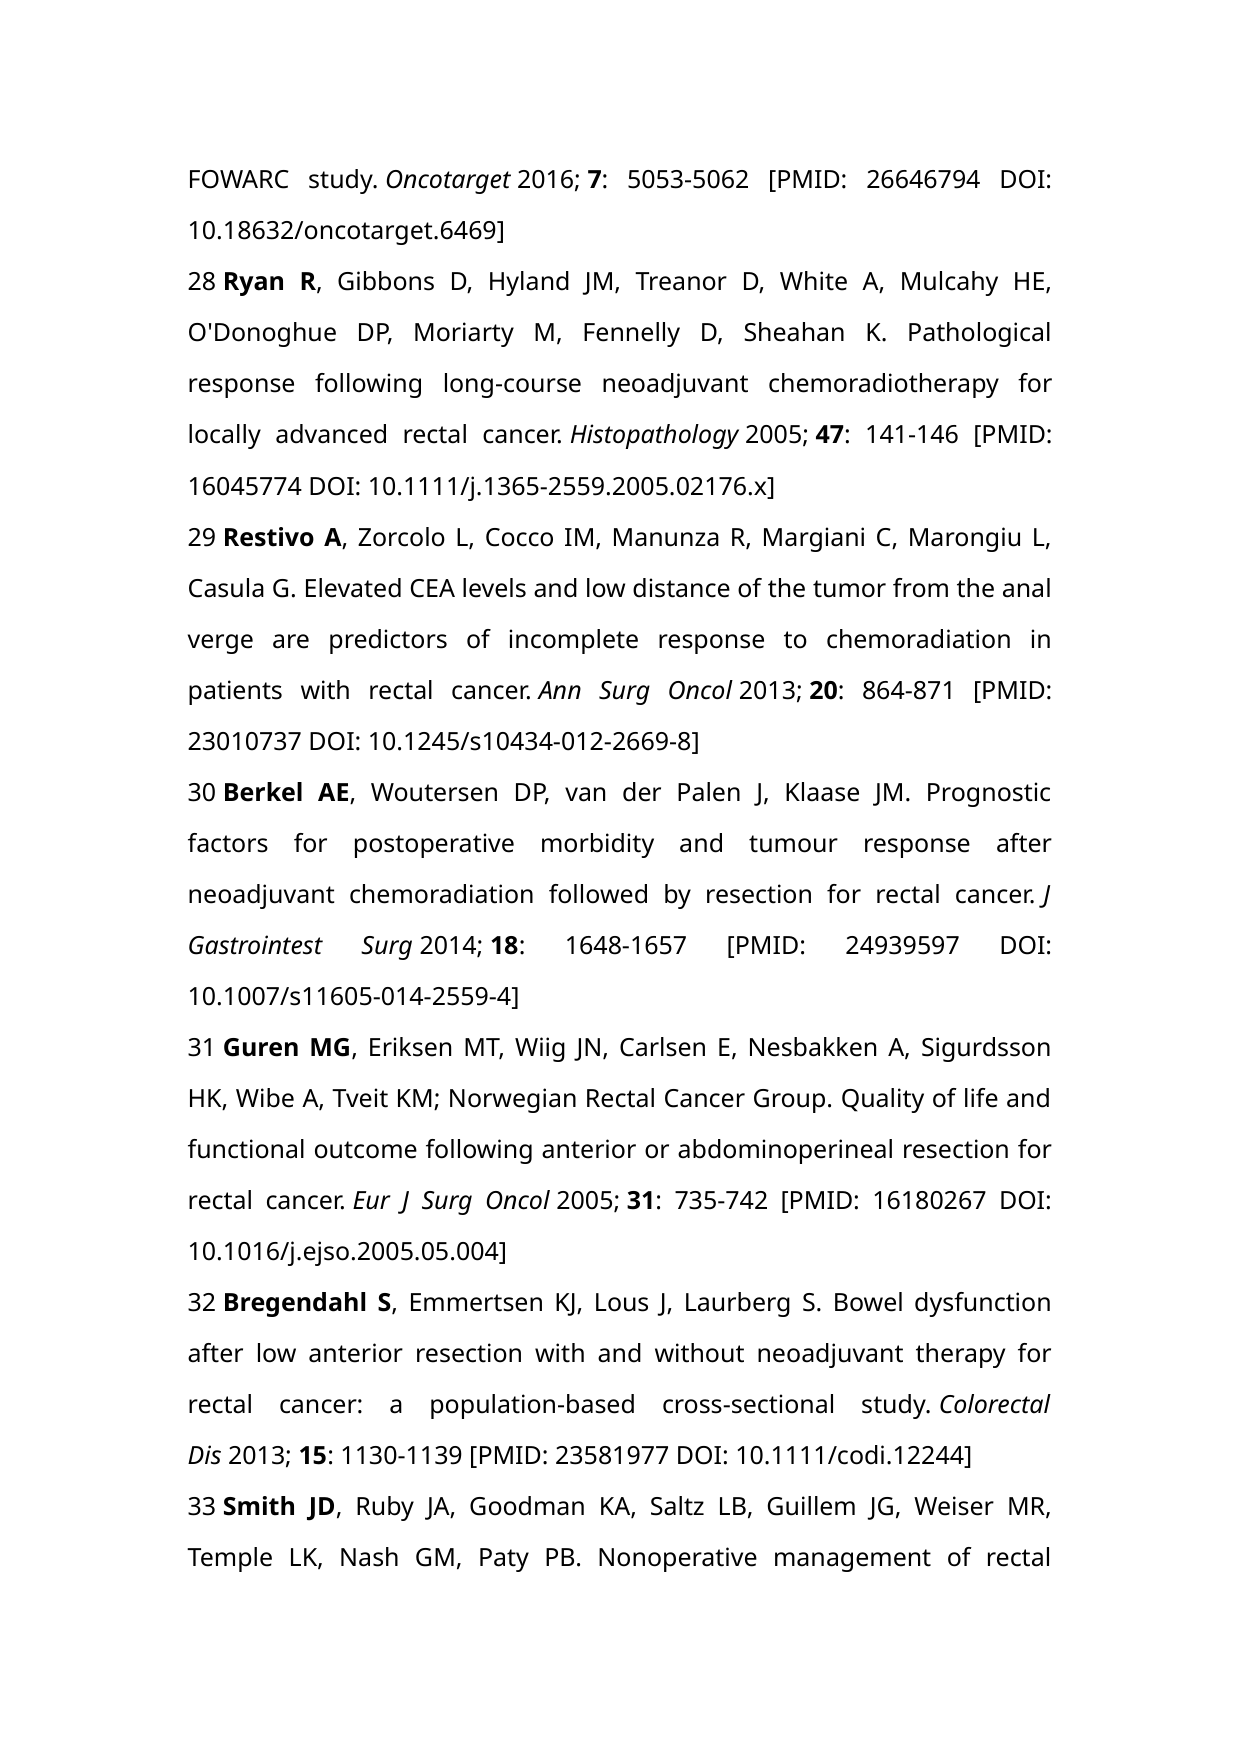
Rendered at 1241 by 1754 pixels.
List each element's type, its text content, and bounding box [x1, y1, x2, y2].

text 28 Ryan R, Gibbons D, Hyland JM, Treanor D, White A, Mulcahy HE, O'Donoghue DP, Moriarty M, Fennelly D, Sheahan K. Pathological response following long-course neoadjuvant chemoradiotherapy for locally advanced rectal cancer. Histopathology 2005; 47: 141-146 [PMID: 16045774 DOI: 10.1111/j.1365-2559.2005.02176.x] [187, 264, 1053, 502]
text 30 Berkel AE, Woutersen DP, van der Palen J, Klaase JM. Prognostic factors for postoperative morbidity and tumour response after neoadjuvant chemoradiation followed by resection for rectal cancer. J Gastrointest Surg 2014; 18: 1648-1657 [PMID: 24939597 DOI: 10.1007/s11605-014-2559-4] [187, 774, 1053, 1013]
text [187, 162, 1053, 247]
text 31 Guren MG, Eriksen MT, Wiig JN, Carlsen E, Nesbakken A, Sigurdsson HK, Wibe A, Tveit KM; Norwegian Rectal Cancer Group. Quality of life and functional outcome following anterior or abdominoperineal resection for rectal cancer. Eur J Surg Oncol 2005; 31: 735-742 [PMID: 16180267 DOI: 10.1016/j.ejso.2005.05.004] [187, 1030, 1053, 1268]
text 32 Bregendahl S, Emmertsen KJ, Lous J, Laurberg S. Bowel dysfunction after low anterior resection with and without neoadjuvant therapy for rectal cancer: a population-based cross-sectional study. Colorectal Dis 2013; 15: 1130-1139 [PMID: 23581977 DOI: 10.1111/codi.12244] [187, 1285, 1053, 1472]
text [187, 1489, 1053, 1574]
text 29 Restivo A, Zorcolo L, Cocco IM, Manunza R, Margiani C, Marongiu L, Casula G. Elevated CEA levels and low distance of the tumor from the anal verge are predictors of incomplete response to chemoradiation in patients with rectal cancer. Ann Surg Oncol 2013; 20: 864-871 [PMID: 23010737 DOI: 10.1245/s10434-012-2669-8] [187, 519, 1053, 757]
